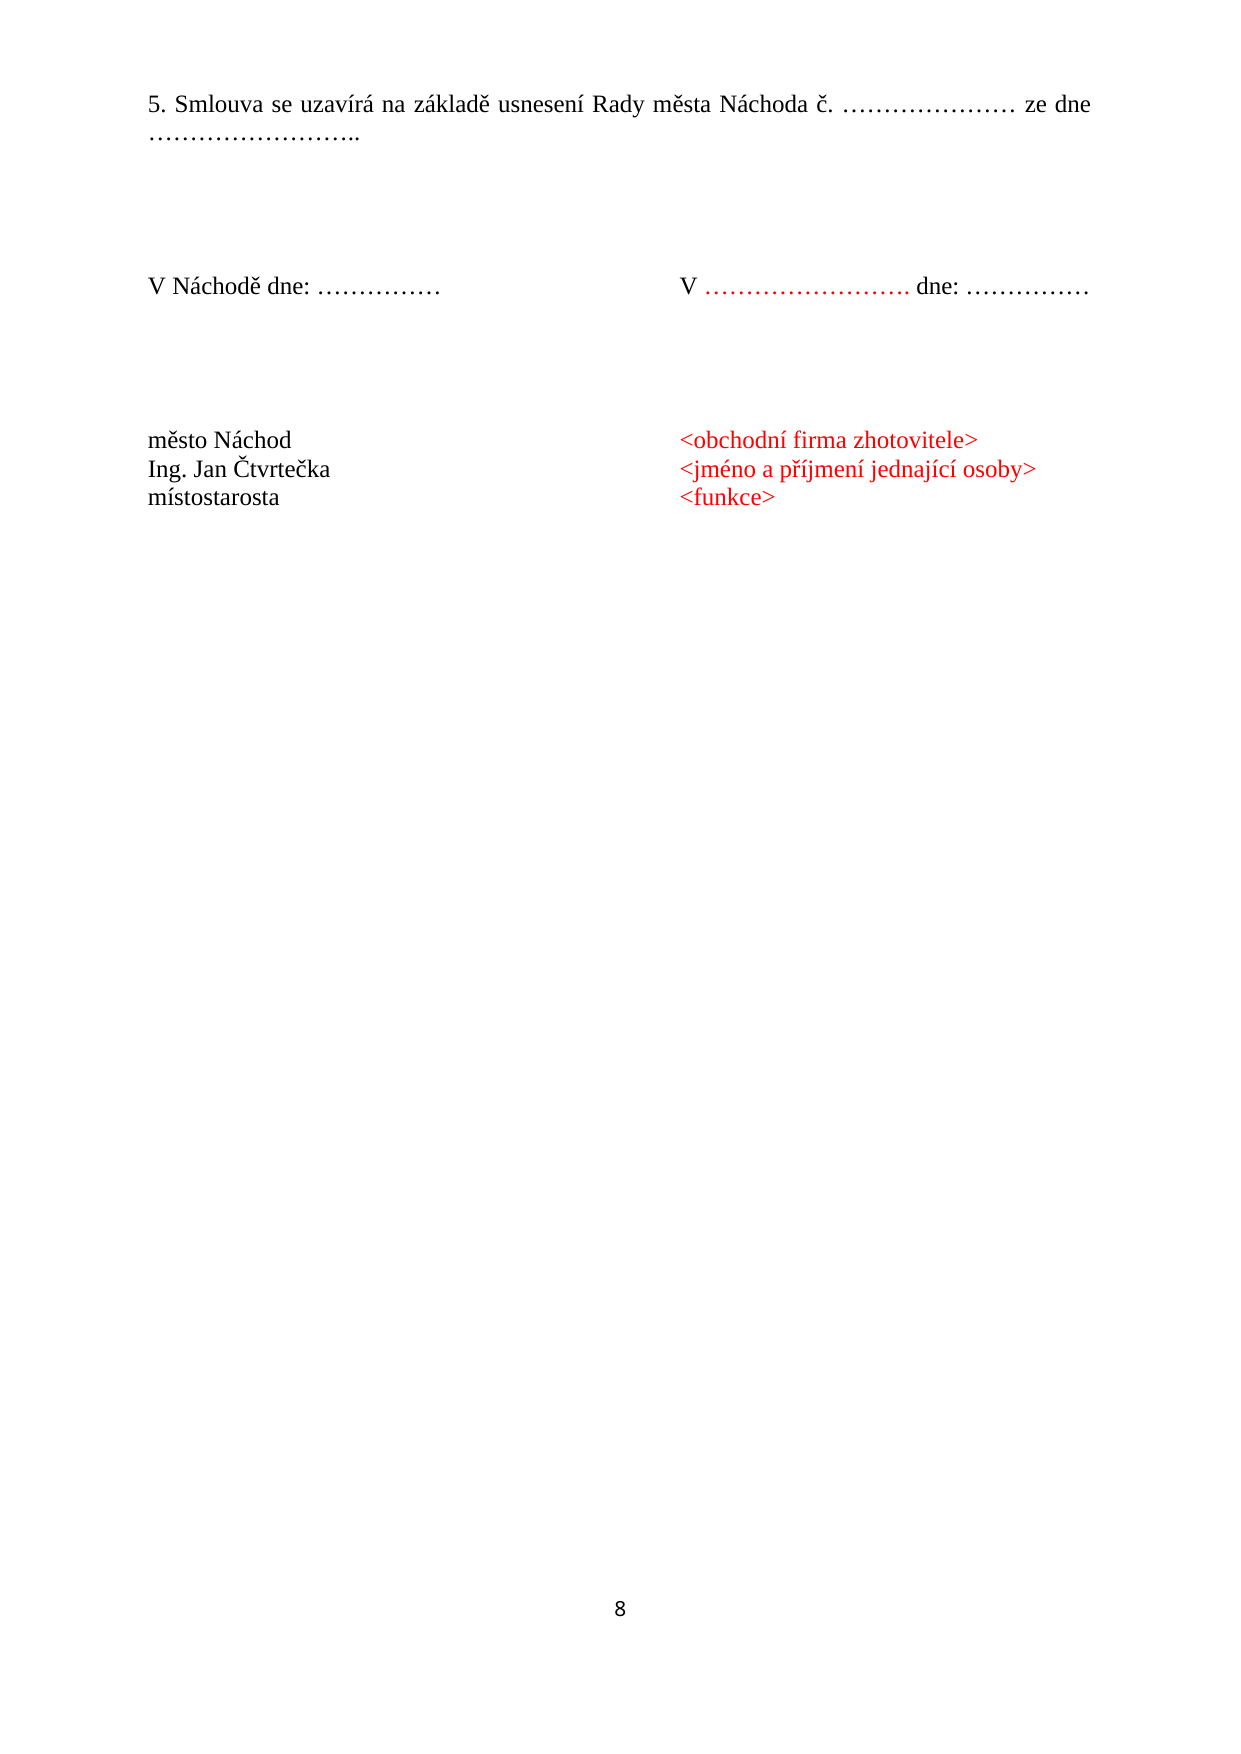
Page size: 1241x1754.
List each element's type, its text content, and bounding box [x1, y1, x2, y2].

text místostarosta <funkce> [148, 482, 1092, 511]
text Ing. Jan Čtvrtečka <jméno a příjmení jednající osoby> [148, 454, 1092, 482]
text 5. Smlouva se uzavírá na základě usnesení Rady města Náchoda č. ………………… ze dne …………………….. [148, 89, 1092, 146]
text město Náchod <obchodní firma zhotovitele> [148, 425, 1092, 454]
text V Náchodě dne: …………… V ……………………. dne: …………… [148, 271, 1092, 300]
